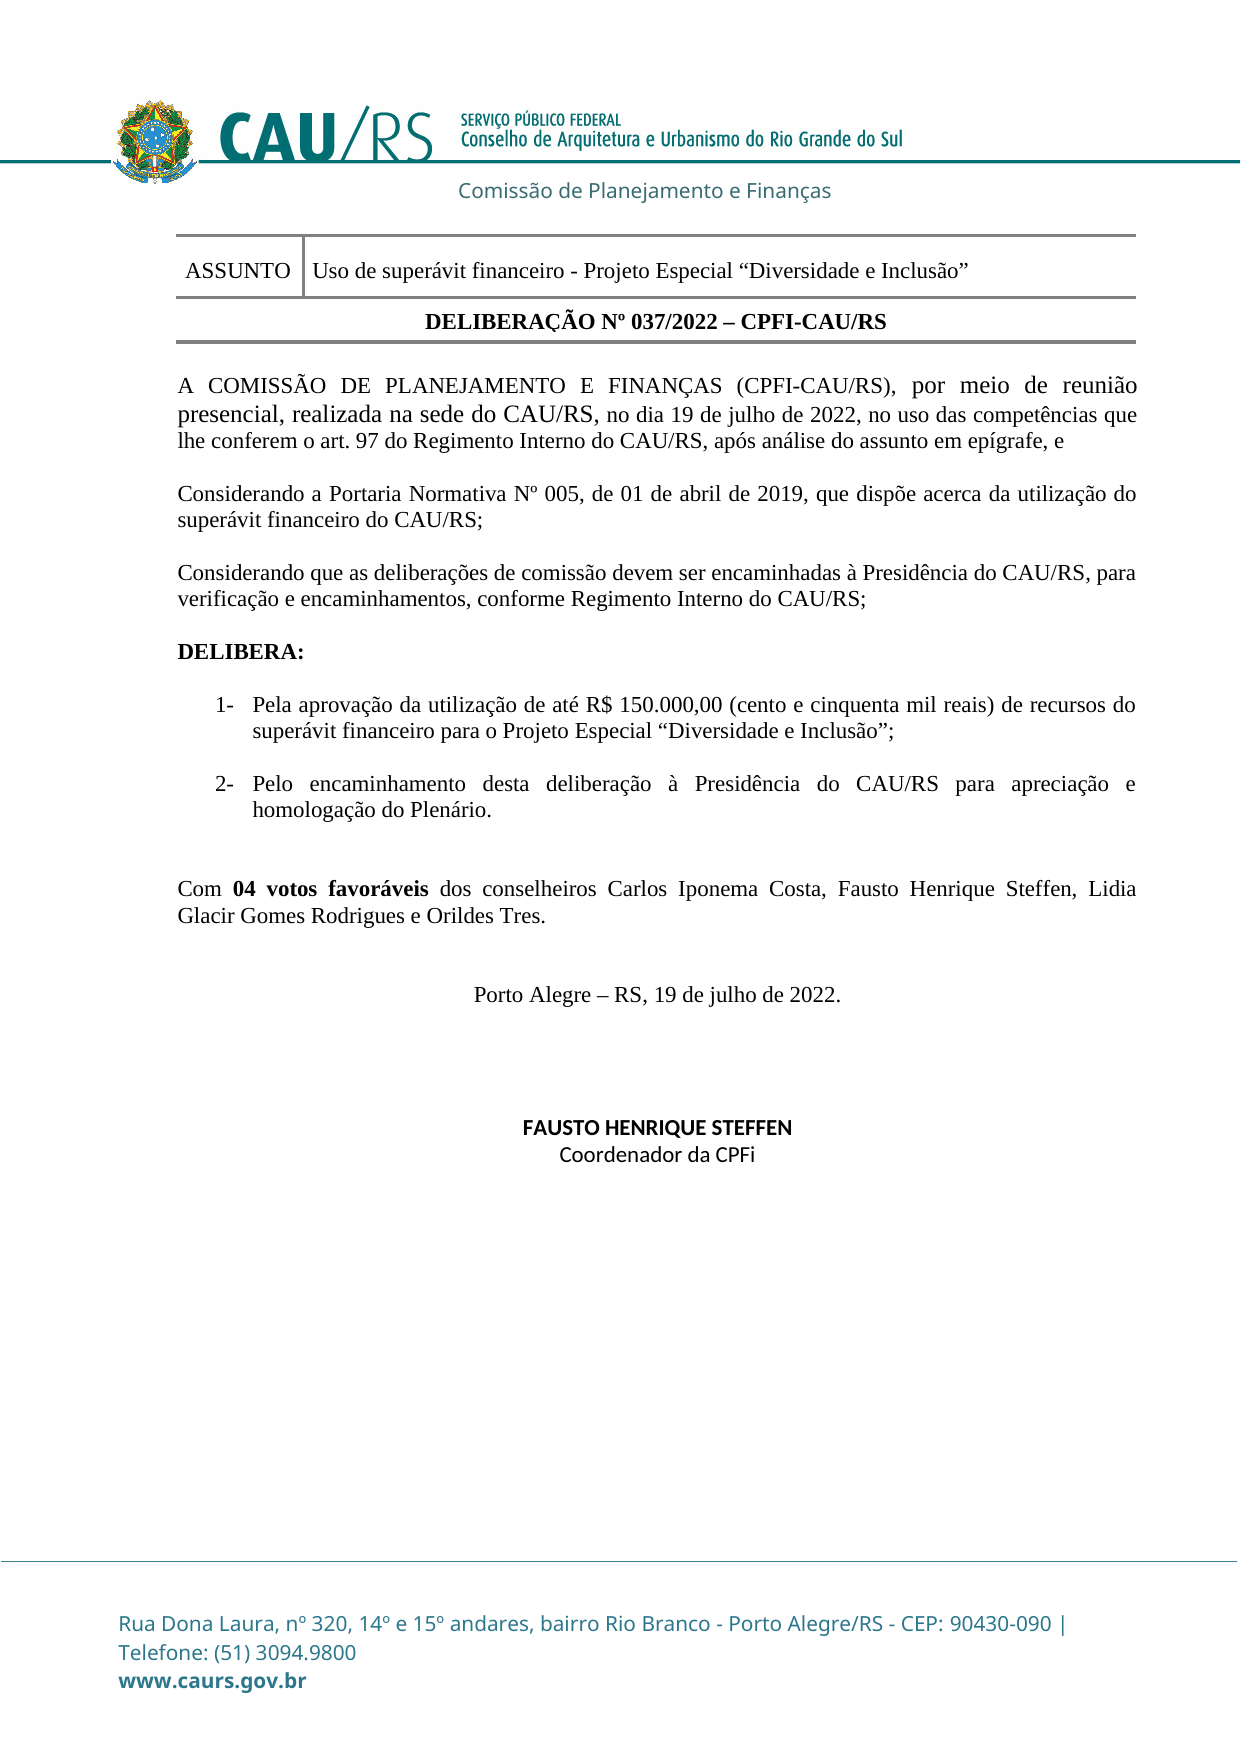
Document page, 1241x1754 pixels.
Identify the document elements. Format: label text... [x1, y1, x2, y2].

text A COMISSÃO DE PLANEJAMENTO E FINANÇAS (CPFI-CAU/RS), por meio de reunião presencial, realizada na sede do CAU/RS, no dia 19 de julho de 2022, no uso das competências que lhe conferem o art. 97 do Regimento Interno do CAU/RS, após análise do assunto em epígrafe, e [177, 370, 1138, 454]
list Pela aprovação da utilização de até R$ 150.000,00 (cento e cinquenta mil reais) de recursos do superávit financeiro para o Projeto Especial “Diversidade e Inclusão”; [215, 691, 1138, 744]
picture [474, 188, 481, 194]
text Porto Alegre – RS, 19 de julho de 2022. [177, 981, 1138, 1007]
text DELIBERA: [177, 638, 1138, 664]
text Com 04 votos favoráveis dos conselheiros Carlos Iponema Costa, Fausto Henrique Steffen, Lidia Glacir Gomes Rodrigues e Orildes Tres. [177, 875, 1138, 928]
text Coordenador da CPFi [177, 1141, 1138, 1169]
picture [714, 188, 721, 194]
text Considerando que as deliberações de comissão devem ser encaminhadas à Presidência do CAU/RS, para verificação e encaminhamentos, conforme Regimento Interno do CAU/RS; [177, 559, 1138, 612]
table_header ASSUNTO [176, 237, 302, 296]
text FAUSTO HENRIQUE STEFFEN [177, 1113, 1138, 1141]
text Considerando a Portaria Normativa Nº 005, de 01 de abril de 2019, que dispõe acerca da utilização do superávit financeiro do CAU/RS; [177, 480, 1138, 533]
picture [543, 188, 550, 194]
table_cell DELIBERAÇÃO Nº 037/2022 – CPFI-CAU/RS [176, 299, 1136, 340]
table_header Uso de superávit financeiro - Projeto Especial “Diversidade e Inclusão” [305, 237, 1136, 296]
list Pelo encaminhamento desta deliberação à Presidência do CAU/RS para apreciação e homologação do Plenário. [215, 770, 1138, 823]
picture [0, 35, 1241, 194]
